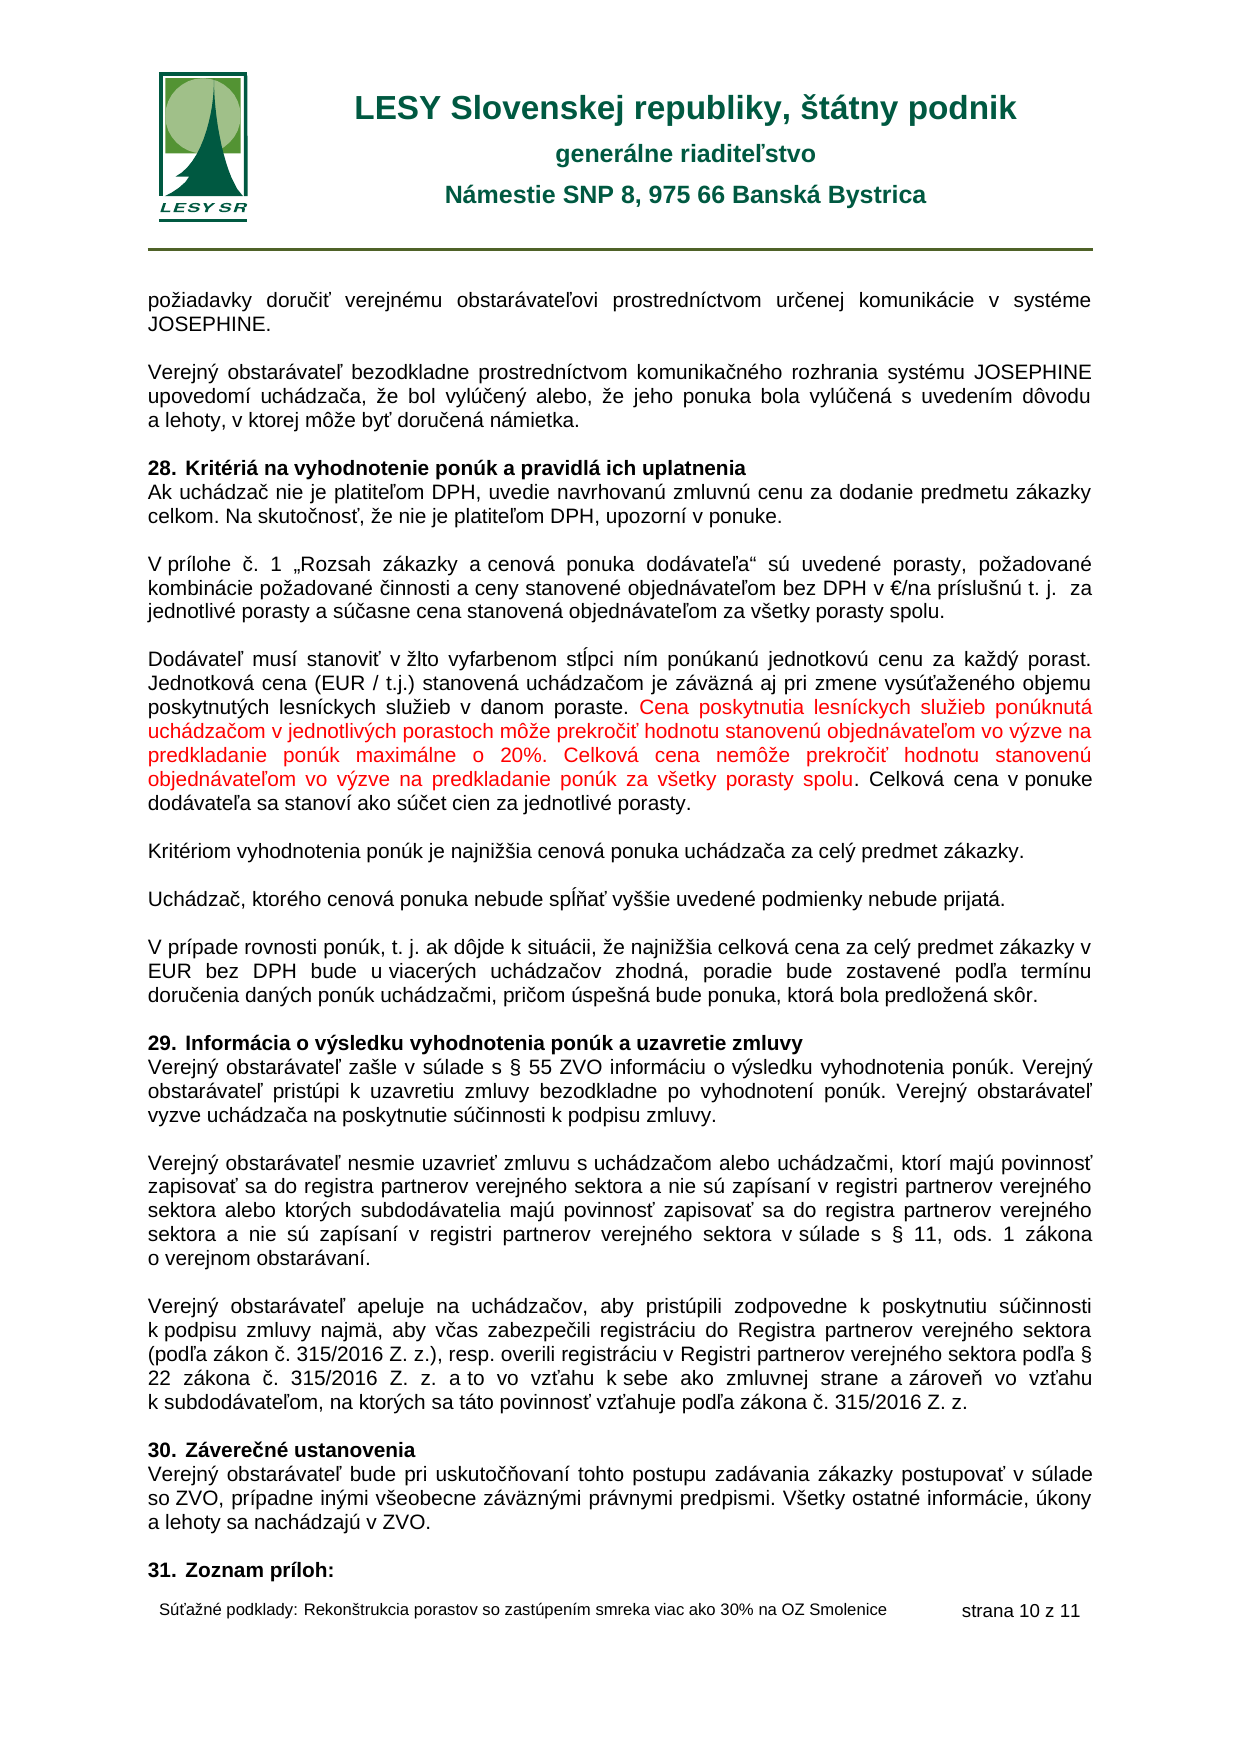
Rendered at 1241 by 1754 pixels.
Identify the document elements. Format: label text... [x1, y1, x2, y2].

text V prílohe č. 1 „Rozsah zákazky a cenová ponuka dodávateľa“ sú uvedené porasty, požadované kombinácie požadované činnosti a ceny stanovené objednávateľom bez DPH v €/na príslušnú t. j. za jednotlivé porasty a súčasne cena stanovená objednávateľom za všetky porasty spolu. [148, 551, 1093, 623]
text V prípade rovnosti ponúk, t. j. ak dôjde k situácii, že najnižšia celková cena za celý predmet zákazky v EUR bez DPH bude u viacerých uchádzačov zhodná, poradie bude zostavené podľa termínu doručenia daných ponúk uchádzačmi, pričom úspešná bude ponuka, ktorá bola predložená skôr. [148, 935, 1093, 1007]
text Uchádzač, ktorého cenová ponuka nebude spĺňať vyššie uvedené podmienky nebude prijatá. [148, 887, 1093, 911]
list Zoznam príloh: [148, 1558, 1093, 1582]
text Ak uchádzač nie je platiteľom DPH, uvedie navrhovanú zmluvnú cenu za dodanie predmetu zákazky celkom. Na skutočnosť, že nie je platiteľom DPH, upozorní v ponuke. [148, 479, 1093, 527]
text Verejný obstarávateľ nesmie uzavrieť zmluvu s uchádzačom alebo uchádzačmi, ktorí majú povinnosť zapisovať sa do registra partnerov verejného sektora a nie sú zapísaní v registri partnerov verejného sektora alebo ktorých subdodávatelia majú povinnosť zapisovať sa do registra partnerov verejného sektora a nie sú zapísaní v registri partnerov verejného sektora v súlade s § 11, ods. 1 zákona o verejnom obstarávaní. [148, 1150, 1093, 1270]
list Záverečné ustanovenia [148, 1438, 1093, 1462]
list Informácia o výsledku vyhodnotenia ponúk a uzavretie zmluvy [148, 1031, 1093, 1054]
text Verejný obstarávateľ apeluje na uchádzačov, aby pristúpili zodpovedne k poskytnutiu súčinnosti k podpisu zmluvy najmä, aby včas zabezpečili registráciu do Registra partnerov verejného sektora (podľa zákon č. 315/2016 Z. z.), resp. overili registráciu v Registri partnerov verejného sektora podľa § 22 zákona č. 315/2016 Z. z. a to vo vzťahu k sebe ako zmluvnej strane a zároveň vo vzťahu k subdodávateľom, na ktorých sa táto povinnosť vzťahuje podľa zákona č. 315/2016 Z. z. [148, 1294, 1093, 1414]
text Verejný obstarávateľ bezodkladne prostredníctvom komunikačného rozhrania systému JOSEPHINE upovedomí uchádzača, že bol vylúčený alebo, že jeho ponuka bola vylúčená s uvedením dôvodu a lehoty, v ktorej môže byť doručená námietka. [148, 360, 1093, 432]
text Verejný obstarávateľ bude pri uskutočňovaní tohto postupu zadávania zákazky postupovať v súlade so ZVO, prípadne inými všeobecne záväznými právnymi predpismi. Všetky ostatné informácie, úkony a lehoty sa nachádzajú v ZVO. [148, 1462, 1093, 1534]
text Dodávateľ musí stanoviť v žlto vyfarbenom stĺpci ním ponúkanú jednotkovú cenu za každý porast. Jednotková cena (EUR / t.j.) stanovená uchádzačom je záväzná aj pri zmene vysúťaženého objemu poskytnutých lesníckych služieb v danom poraste. Cena poskytnutia lesníckych služieb ponúknutá uchádzačom v jednotlivých porastoch môže prekročiť hodnotu stanovenú objednávateľom vo výzve na predkladanie ponúk maximálne o 20%. Celková cena nemôže prekročiť hodnotu stanovenú objednávateľom vo výzve na predkladanie ponúk za všetky porasty spolu. Celková cena v ponuke dodávateľa sa stanoví ako súčet cien za jednotlivé porasty. [148, 647, 1093, 815]
text Kritériom vyhodnotenia ponúk je najnižšia cenová ponuka uchádzača za celý predmet zákazky. [148, 839, 1093, 863]
text Verejný obstarávateľ zašle v súlade s § 55 ZVO informáciu o výsledku vyhodnotenia ponúk. Verejný obstarávateľ pristúpi k uzavretiu zmluvy bezodkladne po vyhodnotení ponúk. Verejný obstarávateľ vyzve uchádzača na poskytnutie súčinnosti k podpisu zmluvy. [148, 1054, 1093, 1126]
list Kritériá na vyhodnotenie ponúk a pravidlá ich uplatnenia [148, 456, 1093, 479]
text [148, 288, 1093, 336]
